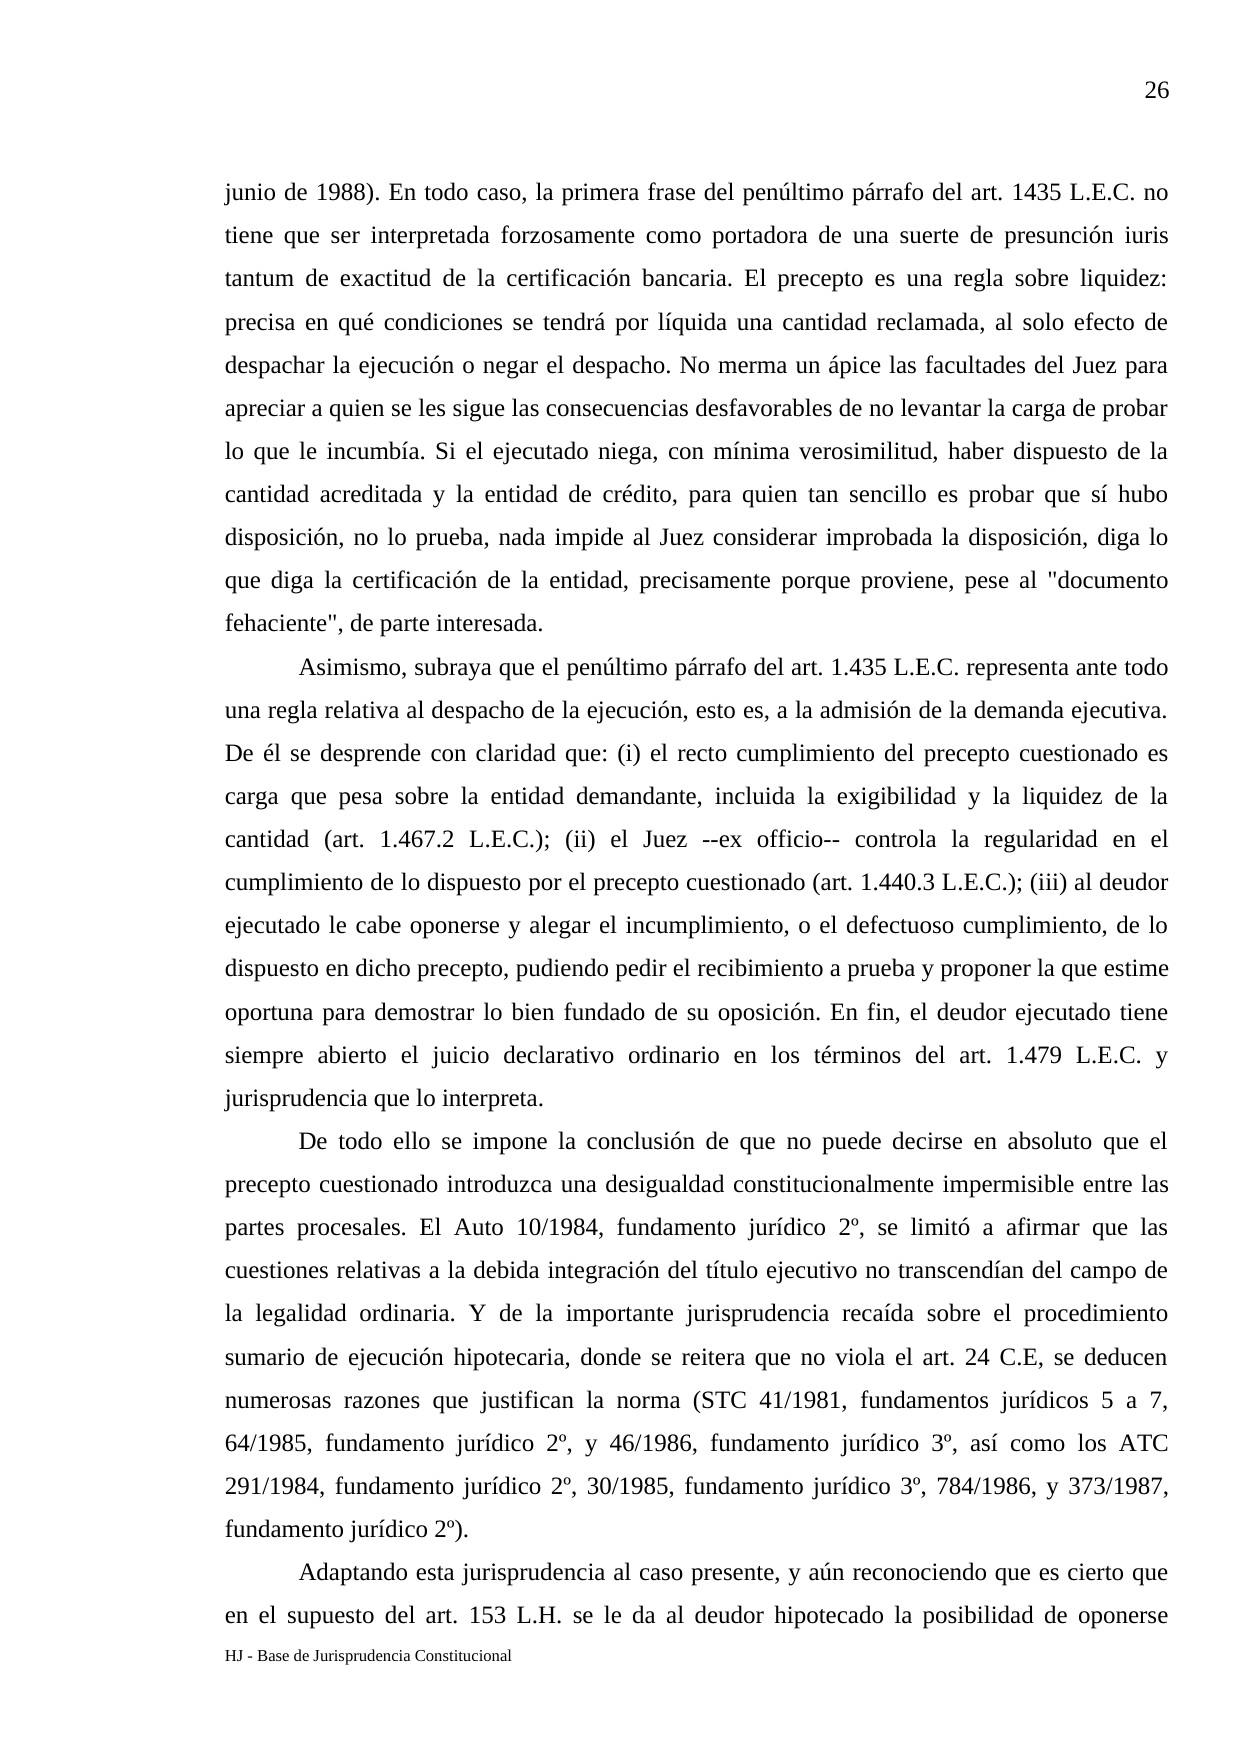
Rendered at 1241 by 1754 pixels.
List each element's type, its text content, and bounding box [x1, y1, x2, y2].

text Asimismo, subraya que el penúltimo párrafo del art. 1.435 L.E.C. representa ante todo una regla relativa al despacho de la ejecución, esto es, a la admisión de la demanda ejecutiva. De él se desprende con claridad que: (i) el recto cumplimiento del precepto cuestionado es carga que pesa sobre la entidad demandante, incluida la exigibilidad y la liquidez de la cantidad (art. 1.467.2 L.E.C.); (ii) el Juez --ex officio-- controla la regularidad en el cumplimiento de lo dispuesto por el precepto cuestionado (art. 1.440.3 L.E.C.); (iii) al deudor ejecutado le cabe oponerse y alegar el incumplimiento, o el defectuoso cumplimiento, de lo dispuesto en dicho precepto, pudiendo pedir el recibimiento a prueba y proponer la que estime oportuna para demostrar lo bien fundado de su oposición. En fin, el deudor ejecutado tiene siempre abierto el juicio declarativo ordinario en los términos del art. 1.479 L.E.C. y jurisprudencia que lo interpreta. [224, 652, 1169, 1112]
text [224, 1557, 1169, 1629]
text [224, 177, 1169, 637]
text De todo ello se impone la conclusión de que no puede decirse en absoluto que el precepto cuestionado introduzca una desigualdad constitucionalmente impermisible entre las partes procesales. El Auto 10/1984, fundamento jurídico 2º, se limitó a afirmar que las cuestiones relativas a la debida integración del título ejecutivo no transcendían del campo de la legalidad ordinaria. Y de la importante jurisprudencia recaída sobre el procedimiento sumario de ejecución hipotecaria, donde se reitera que no viola el art. 24 C.E, se deducen numerosas razones que justifican la norma (STC 41/1981, fundamentos jurídicos 5 a 7, 64/1985, fundamento jurídico 2º, y 46/1986, fundamento jurídico 3º, así como los ATC 291/1984, fundamento jurídico 2º, 30/1985, fundamento jurídico 3º, 784/1986, y 373/1987, fundamento jurídico 2º). [224, 1126, 1169, 1543]
